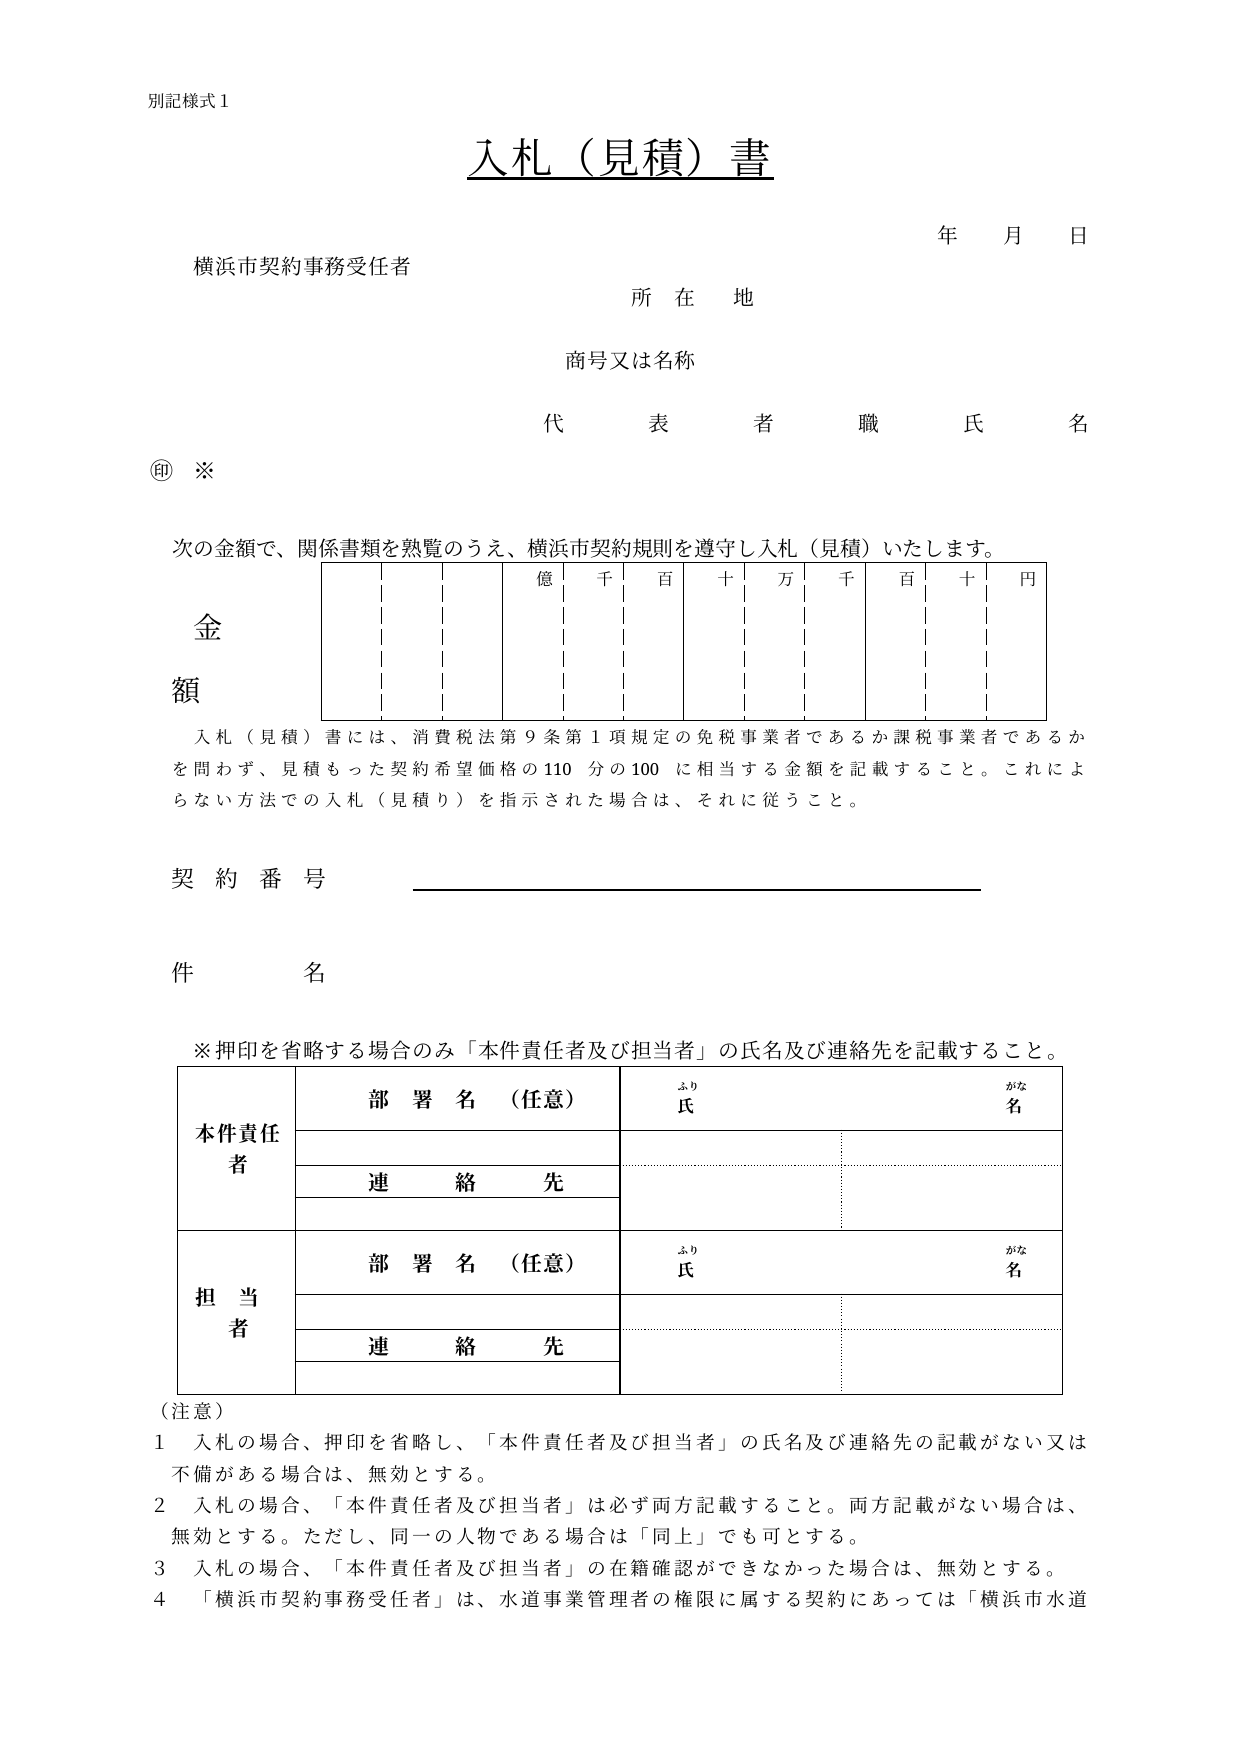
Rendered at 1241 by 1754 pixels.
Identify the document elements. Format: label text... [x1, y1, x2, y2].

table_cell [296, 1295, 619, 1329]
text 入札（見積）書には、消費税法第９条第１項規定の免税事業者であるか課税事業者であるかを問わず、見積もった契約希望価格の110分の100に相当する金額を記載すること。これによらない方法での入札（見積り）を指示された場合は、それに従うこと。 [165, 721, 1090, 815]
table_header 十 [684, 563, 744, 720]
table_cell [841, 1131, 1062, 1165]
table_cell [621, 1329, 841, 1394]
table_cell [621, 1165, 841, 1230]
table_header 部 署 名 （任意） [296, 1067, 619, 1129]
table_header [621, 1067, 1062, 1129]
table_cell [296, 1198, 619, 1230]
text 契約番号 [150, 846, 1090, 909]
table_cell [841, 1165, 1062, 1230]
table_cell [296, 1131, 619, 1165]
table_header 千 [805, 563, 865, 720]
text 所在地 [150, 281, 1090, 313]
table_header [442, 563, 502, 720]
text ２ 入札の場合、「本件責任者及び担当者」は必ず両方記載すること。両方記載がない場合は、無効とする。ただし、同一の人物である場合は「同上」でも可とする。 [150, 1489, 1090, 1551]
table_cell [296, 1362, 619, 1394]
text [150, 1583, 1090, 1614]
text ３ 入札の場合、「本件責任者及び担当者」の在籍確認ができなかった場合は、無効とする。 [150, 1551, 1090, 1583]
table_cell [841, 1295, 1062, 1329]
text ※押印を省略する場合のみ「本件責任者及び担当者」の氏名及び連絡先を記載すること。 [150, 1034, 1090, 1066]
text 代表者職氏名 ㊞※ [150, 407, 1090, 501]
text 入札（見積）書 [150, 124, 1090, 187]
table_header 百 [866, 563, 926, 720]
text 商号又は名称 [150, 344, 1090, 375]
table_cell 部 署 名 （任意） [296, 1231, 619, 1293]
text （注意） [150, 1395, 1090, 1426]
table_header 万 [744, 563, 805, 720]
table_cell [621, 1131, 841, 1165]
table_cell [841, 1329, 1062, 1394]
table_header 百 [624, 563, 683, 720]
table_header 十 [926, 563, 986, 720]
text 横浜市契約事務受任者 [150, 250, 1090, 281]
table_cell [621, 1295, 841, 1329]
table_header 千 [563, 563, 623, 720]
table_header 本件責任者 [178, 1067, 295, 1230]
table_header 億 [503, 563, 563, 720]
table_cell 連 絡 先 [296, 1330, 619, 1361]
table_header [322, 563, 382, 720]
table_header 金 額 [155, 562, 321, 720]
table_header 円 [986, 563, 1046, 720]
text 件 名 [150, 940, 1090, 1003]
text 次の金額で、関係書類を熟覧のうえ、横浜市契約規則を遵守し入札（見積）いたします。 [150, 532, 1090, 562]
text １ 入札の場合、押印を省略し、「本件責任者及び担当者」の氏名及び連絡先の記載がない又は不備がある場合は、無効とする。 [150, 1426, 1090, 1489]
table_cell [621, 1231, 1062, 1293]
table_header [382, 563, 442, 720]
table_cell 担当者 [178, 1231, 295, 1394]
text 年 月 日 [150, 218, 1090, 250]
table_cell 連 絡 先 [296, 1166, 619, 1197]
